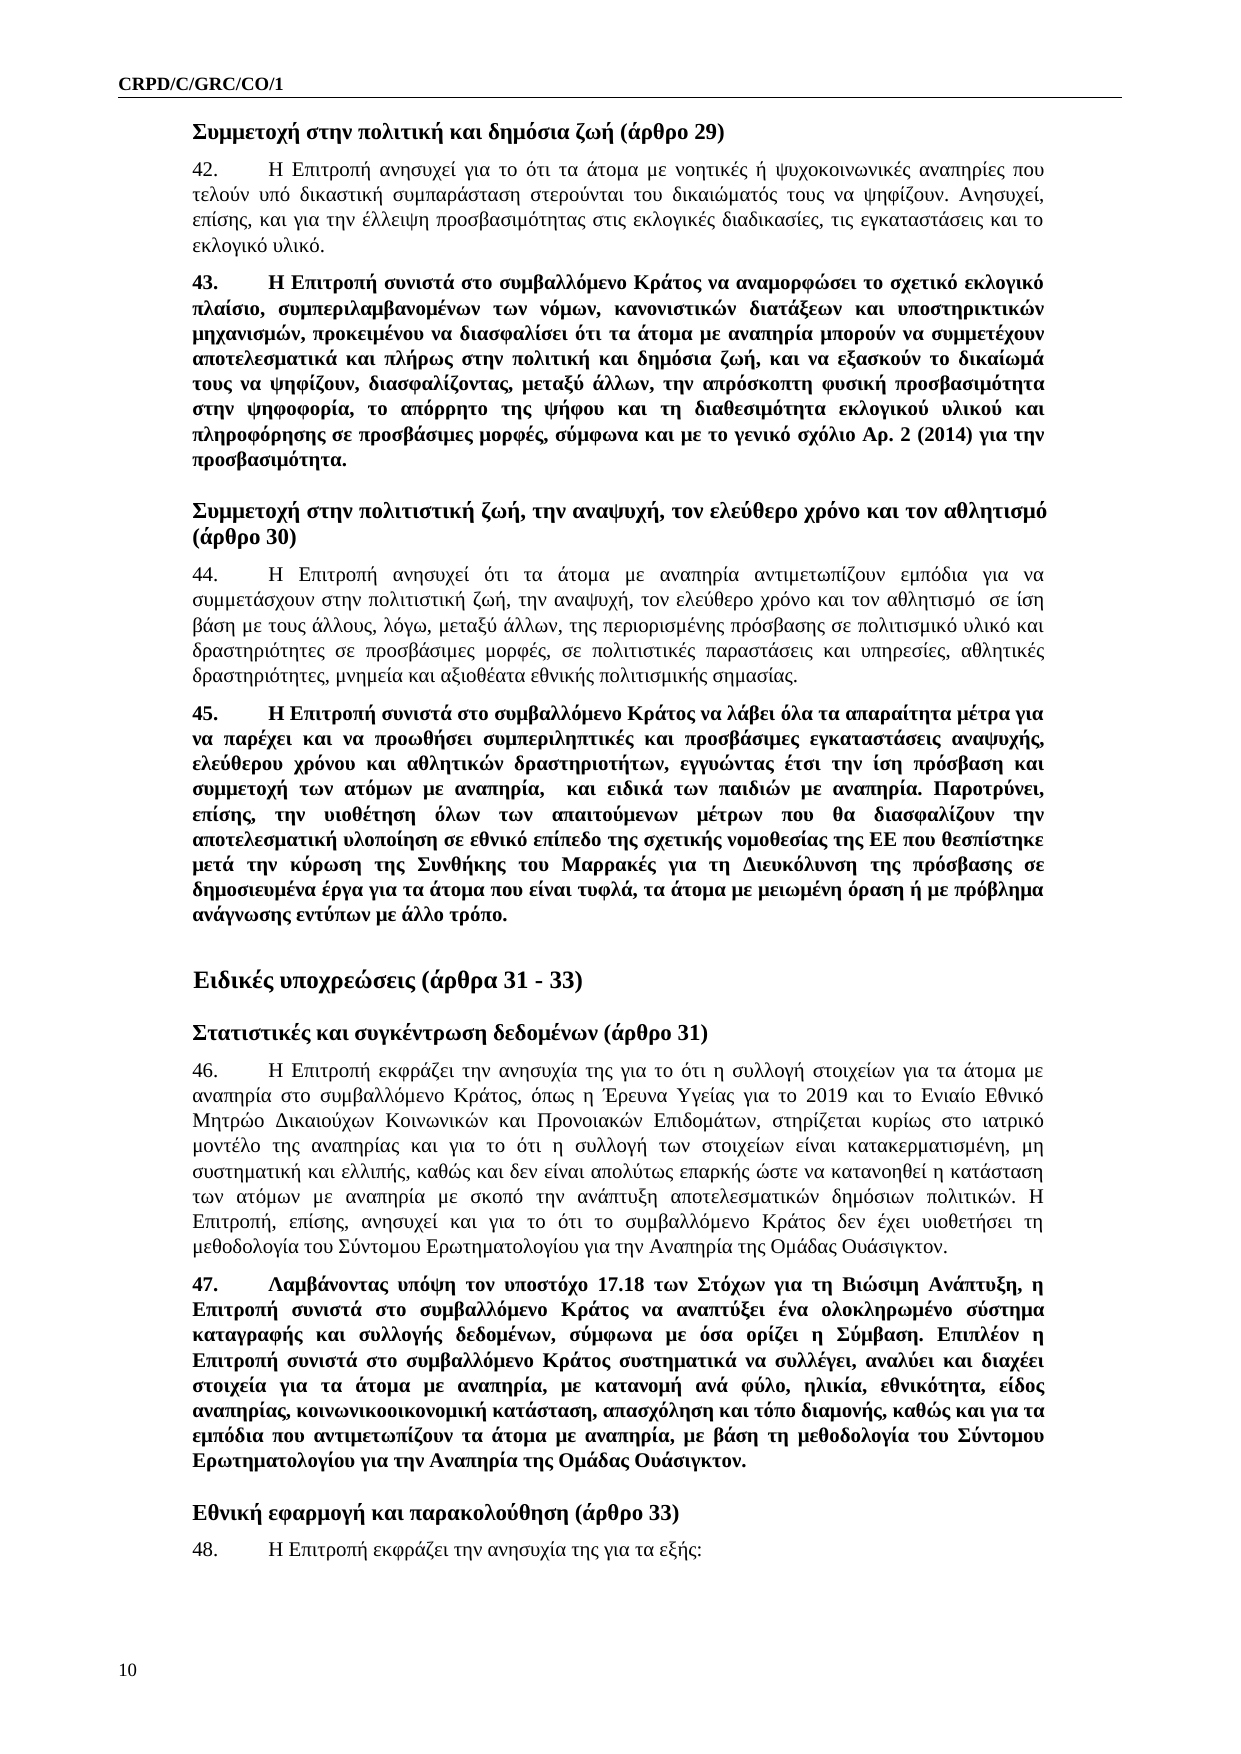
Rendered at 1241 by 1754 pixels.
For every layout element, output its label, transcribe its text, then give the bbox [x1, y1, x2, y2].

list Η Επιτροπή εκφράζει την ανησυχία της για τα εξής: [192, 1537, 1045, 1561]
subtitle Συμμετοχή στην πολιτιστική ζωή, την αναψυχή, τον ελεύθερο χρόνο και τον αθλητισμό (άρθρο 30) [192, 497, 1048, 550]
list Η Επιτροπή ανησυχεί για το ότι τα άτομα με νοητικές ή ψυχοκοινωνικές αναπηρίες που τελούν υπό δικαστική συμπαράσταση στερούνται του δικαιώματός τους να ψηφίζουν. Ανησυχεί, επίσης, και για την έλλειψη προσβασιμότητας στις εκλογικές διαδικασίες, τις εγκαταστάσεις και το εκλογικό υλικό. [192, 157, 1045, 257]
list Η Επιτροπή συνιστά στο συμβαλλόμενο Κράτος να λάβει όλα τα απαραίτητα μέτρα για να παρέχει και να προωθήσει συμπεριληπτικές και προσβάσιμες εγκαταστάσεις αναψυχής, ελεύθερου χρόνου και αθλητικών δραστηριοτήτων, εγγυώντας έτσι την ίση πρόσβαση και συμμετοχή των ατόμων με αναπηρία, και ειδικά των παιδιών με αναπηρία. Παροτρύνει, επίσης, την υιοθέτηση όλων των απαιτούμενων μέτρων που θα διασφαλίζουν την αποτελεσματική υλοποίηση σε εθνικό επίπεδο της σχετικής νομοθεσίας της ΕΕ που θεσπίστηκε μετά την κύρωση της Συνθήκης του Μαρρακές για τη Διευκόλυνση της πρόσβασης σε δημοσιευμένα έργα για τα άτομα που είναι τυφλά, τα άτομα με μειωμένη όραση ή με πρόβλημα ανάγνωσης εντύπων με άλλο τρόπο. [192, 701, 1045, 926]
subtitle Στατιστικές και συγκέντρωση δεδομένων (άρθρο 31) [192, 1019, 1048, 1045]
list Λαμβάνοντας υπόψη τον υποστόχο 17.18 των Στόχων για τη Βιώσιμη Ανάπτυξη, η Επιτροπή συνιστά στο συμβαλλόμενο Κράτος να αναπτύξει ένα ολοκληρωμένο σύστημα καταγραφής και συλλογής δεδομένων, σύμφωνα με όσα ορίζει η Σύμβαση. Επιπλέον η Επιτροπή συνιστά στο συμβαλλόμενο Κράτος συστηματικά να συλλέγει, αναλύει και διαχέει στοιχεία για τα άτομα με αναπηρία, με κατανομή ανά φύλο, ηλικία, εθνικότητα, είδος αναπηρίας, κοινωνικοοικονομική κατάσταση, απασχόληση και τόπο διαμονής, καθώς και για τα εμπόδια που αντιμετωπίζουν τα άτομα με αναπηρία, με βάση τη μεθοδολογία του Σύντομου Ερωτηματολογίου για την Αναπηρία της Ομάδας Ουάσιγκτον. [192, 1272, 1045, 1472]
subtitle Εθνική εφαρμογή και παρακολούθηση (άρθρο 33) [192, 1498, 1048, 1525]
subtitle Συμμετοχή στην πολιτική και δημόσια ζωή (άρθρο 29) [192, 118, 1048, 144]
list Η Επιτροπή ανησυχεί ότι τα άτομα με αναπηρία αντιμετωπίζουν εμπόδια για να συμμετάσχουν στην πολιτιστική ζωή, την αναψυχή, τον ελεύθερο χρόνο και τον αθλητισμό σε ίση βάση με τους άλλους, λόγω, μεταξύ άλλων, της περιορισμένης πρόσβασης σε πολιτισμικό υλικό και δραστηριότητες σε προσβάσιμες μορφές, σε πολιτιστικές παραστάσεις και υπηρεσίες, αθλητικές δραστηριότητες, μνημεία και αξιοθέατα εθνικής πολιτισμικής σημασίας. [192, 562, 1045, 687]
subtitle Ειδικές υποχρεώσεις (άρθρα 31 - 33) [148, 965, 1122, 994]
list Η Επιτροπή συνιστά στο συμβαλλόμενο Κράτος να αναμορφώσει το σχετικό εκλογικό πλαίσιο, συμπεριλαμβανομένων των νόμων, κανονιστικών διατάξεων και υποστηρικτικών μηχανισμών, προκειμένου να διασφαλίσει ότι τα άτομα με αναπηρία μπορούν να συμμετέχουν αποτελεσματικά και πλήρως στην πολιτική και δημόσια ζωή, και να εξασκούν το δικαίωμά τους να ψηφίζουν, διασφαλίζοντας, μεταξύ άλλων, την απρόσκοπτη φυσική προσβασιμότητα στην ψηφοφορία, το απόρρητο της ψήφου και τη διαθεσιμότητα εκλογικού υλικού και πληροφόρησης σε προσβάσιμες μορφές, σύμφωνα και με το γενικό σχόλιο Αρ. 2 (2014) για την προσβασιμότητα. [192, 270, 1045, 471]
list Η Επιτροπή εκφράζει την ανησυχία της για το ότι η συλλογή στοιχείων για τα άτομα με αναπηρία στο συμβαλλόμενο Κράτος, όπως η Έρευνα Υγείας για το 2019 και το Ενιαίο Εθνικό Μητρώο Δικαιούχων Κοινωνικών και Προνοιακών Επιδομάτων, στηρίζεται κυρίως στο ιατρικό μοντέλο της αναπηρίας και για το ότι η συλλογή των στοιχείων είναι κατακερματισμένη, μη συστηματική και ελλιπής, καθώς και δεν είναι απολύτως επαρκής ώστε να κατανοηθεί η κατάσταση των ατόμων με αναπηρία με σκοπό την ανάπτυξη αποτελεσματικών δημόσιων πολιτικών. Η Επιτροπή, επίσης, ανησυχεί και για το ότι το συμβαλλόμενο Κράτος δεν έχει υιοθετήσει τη μεθοδολογία του Σύντομου Ερωτηματολογίου για την Αναπηρία της Ομάδας Ουάσιγκτον. [192, 1058, 1045, 1258]
